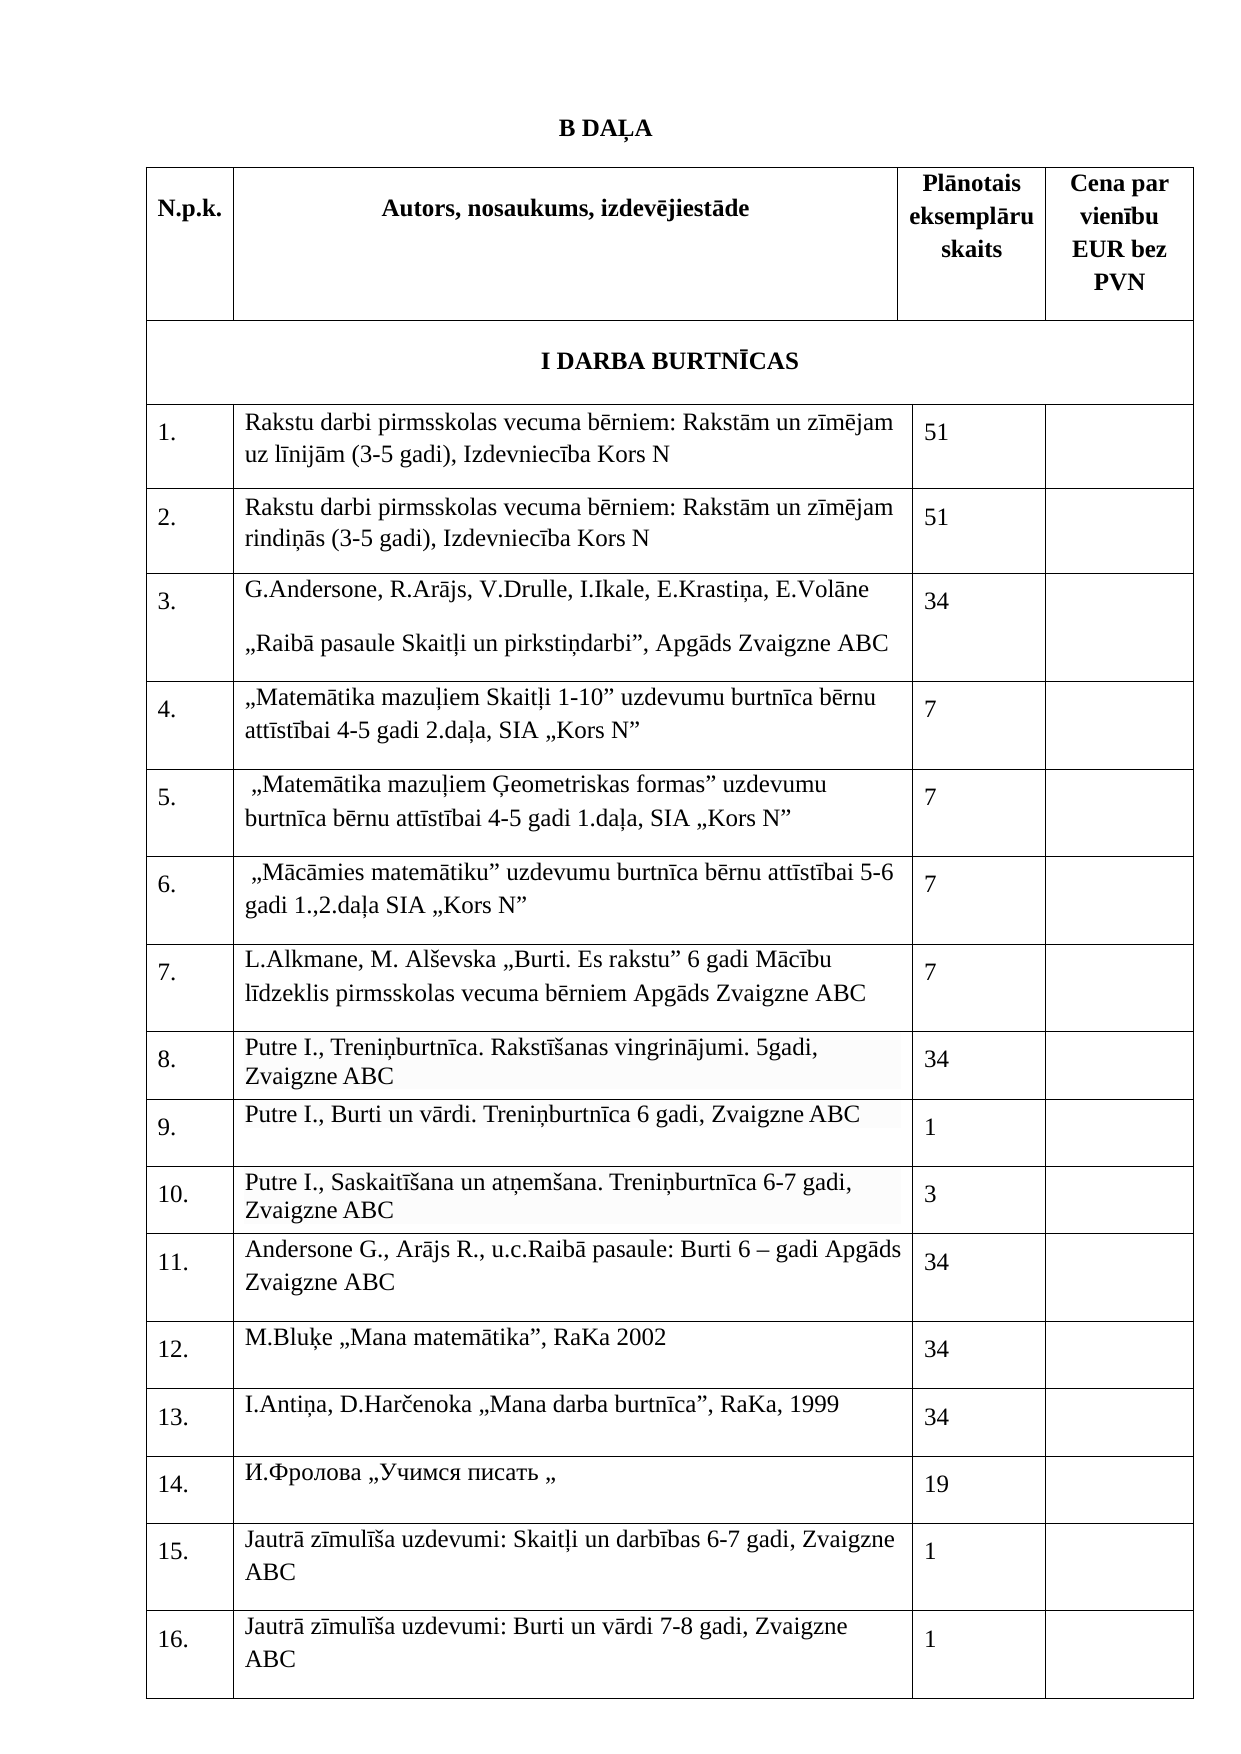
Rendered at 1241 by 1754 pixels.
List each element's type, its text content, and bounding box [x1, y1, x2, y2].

table_cell [1046, 405, 1193, 488]
table_cell Jautrā zīmulīša uzdevumi: Skaitļi un darbības 6-7 gadi, Zvaigzne ABC [234, 1524, 912, 1610]
table_cell 5. [147, 770, 233, 856]
table_cell 13. [147, 1389, 233, 1456]
table_cell [1046, 682, 1193, 768]
table_cell 14. [147, 1457, 233, 1523]
table_cell Putre I., Burti un vārdi. Treniņburtnīca 6 gadi, Zvaigzne ABC [234, 1100, 912, 1166]
table_header Plānotais eksemplāru skaits [898, 168, 1045, 320]
table_cell [1046, 574, 1193, 681]
table_cell [1046, 1457, 1193, 1523]
table_cell Putre I., Treniņburtnīca. Rakstīšanas vingrinājumi. 5gadi, Zvaigzne ABC [234, 1032, 912, 1098]
table_cell 7 [913, 682, 1045, 768]
table_header N.p.k. [147, 168, 233, 320]
table_cell [1046, 1389, 1193, 1456]
table_cell I DARBA BURTNĪCAS [147, 321, 1193, 404]
table_cell 9. [147, 1100, 233, 1166]
table_cell [1046, 945, 1193, 1031]
table_cell M.Bluķe „Mana matemātika”, RaKa 2002 [234, 1322, 912, 1388]
table_cell 7 [913, 857, 1045, 943]
table_header Autors, nosaukums, izdevējiestāde [234, 168, 897, 320]
table_cell G.Andersone, R.Arājs, V.Drulle, I.Ikale, E.Krastiņa, E.Volāne „Raibā pasaule Skaitļi un pirkstiņdarbi”, Apgāds Zvaigzne ABC [234, 574, 912, 681]
table_cell Andersone G., Arājs R., u.c.Raibā pasaule: Burti 6 – gadi Apgāds Zvaigzne ABC [234, 1234, 912, 1321]
table_cell I.Antiņa, D.Harčenoka „Mana darba burtnīca”, RaKa, 1999 [234, 1389, 912, 1456]
table_cell [1046, 770, 1193, 856]
table_cell [1046, 1524, 1193, 1610]
table_cell 16. [147, 1611, 233, 1698]
table_cell [1046, 1611, 1193, 1698]
table_cell [1046, 1032, 1193, 1098]
table_cell Rakstu darbi pirmsskolas vecuma bērniem: Rakstām un zīmējam uz līnijām (3-5 gadi), Izdevniecība Kors N [234, 405, 912, 488]
table_cell 4. [147, 682, 233, 768]
table_cell 3 [913, 1167, 1045, 1233]
table_cell 6. [147, 857, 233, 943]
table_cell „Matemātika mazuļiem Skaitļi 1-10” uzdevumu burtnīca bērnu attīstībai 4-5 gadi 2.daļa, SIA „Kors N” [234, 682, 912, 768]
table_cell 34 [913, 1234, 1045, 1321]
table_cell 8. [147, 1032, 233, 1098]
table_cell [1046, 1234, 1193, 1321]
table_cell 7 [913, 770, 1045, 856]
table_cell 34 [913, 1032, 1045, 1098]
table_cell 51 [913, 489, 1045, 573]
table_cell 1 [913, 1611, 1045, 1698]
table_cell Rakstu darbi pirmsskolas vecuma bērniem: Rakstām un zīmējam rindiņās (3-5 gadi), Izdevniecība Kors N [234, 489, 912, 573]
table_cell 1 [913, 1524, 1045, 1610]
table_cell 12. [147, 1322, 233, 1388]
table_cell [1046, 1100, 1193, 1166]
table_cell [1046, 1167, 1193, 1233]
table_cell 11. [147, 1234, 233, 1321]
text B DAĻA [44, 113, 1167, 142]
table_cell 10. [147, 1167, 233, 1233]
table_cell 3. [147, 574, 233, 681]
table_cell [1046, 1322, 1193, 1388]
table_cell 2. [147, 489, 233, 573]
table_cell 51 [913, 405, 1045, 488]
table_cell 7 [913, 945, 1045, 1031]
table_cell 34 [913, 574, 1045, 681]
table_cell L.Alkmane, M. Alševska „Burti. Es rakstu” 6 gadi Mācību līdzeklis pirmsskolas vecuma bērniem Apgāds Zvaigzne ABC [234, 945, 912, 1031]
table_cell 19 [913, 1457, 1045, 1523]
table_cell 15. [147, 1524, 233, 1610]
table_cell 34 [913, 1322, 1045, 1388]
table_header Cena par vienību EUR bez PVN [1046, 168, 1193, 320]
table_cell „Mācāmies matemātiku” uzdevumu burtnīca bērnu attīstībai 5-6 gadi 1.,2.daļa SIA „Kors N” [234, 857, 912, 943]
table_cell И.Фрoлова „Учимся писать „ [234, 1457, 912, 1523]
table_cell 1. [147, 405, 233, 488]
table_cell Putre I., Saskaitīšana un atņemšana. Treniņburtnīca 6-7 gadi, Zvaigzne ABC [234, 1167, 912, 1233]
table_cell 34 [913, 1389, 1045, 1456]
table_cell „Matemātika mazuļiem Ģeometriskas formas” uzdevumu burtnīca bērnu attīstībai 4-5 gadi 1.daļa, SIA „Kors N” [234, 770, 912, 856]
table_cell 7. [147, 945, 233, 1031]
table_cell 1 [913, 1100, 1045, 1166]
table_cell [1046, 489, 1193, 573]
table_cell [1046, 857, 1193, 943]
table_cell Jautrā zīmulīša uzdevumi: Burti un vārdi 7-8 gadi, Zvaigzne ABC [234, 1611, 912, 1698]
